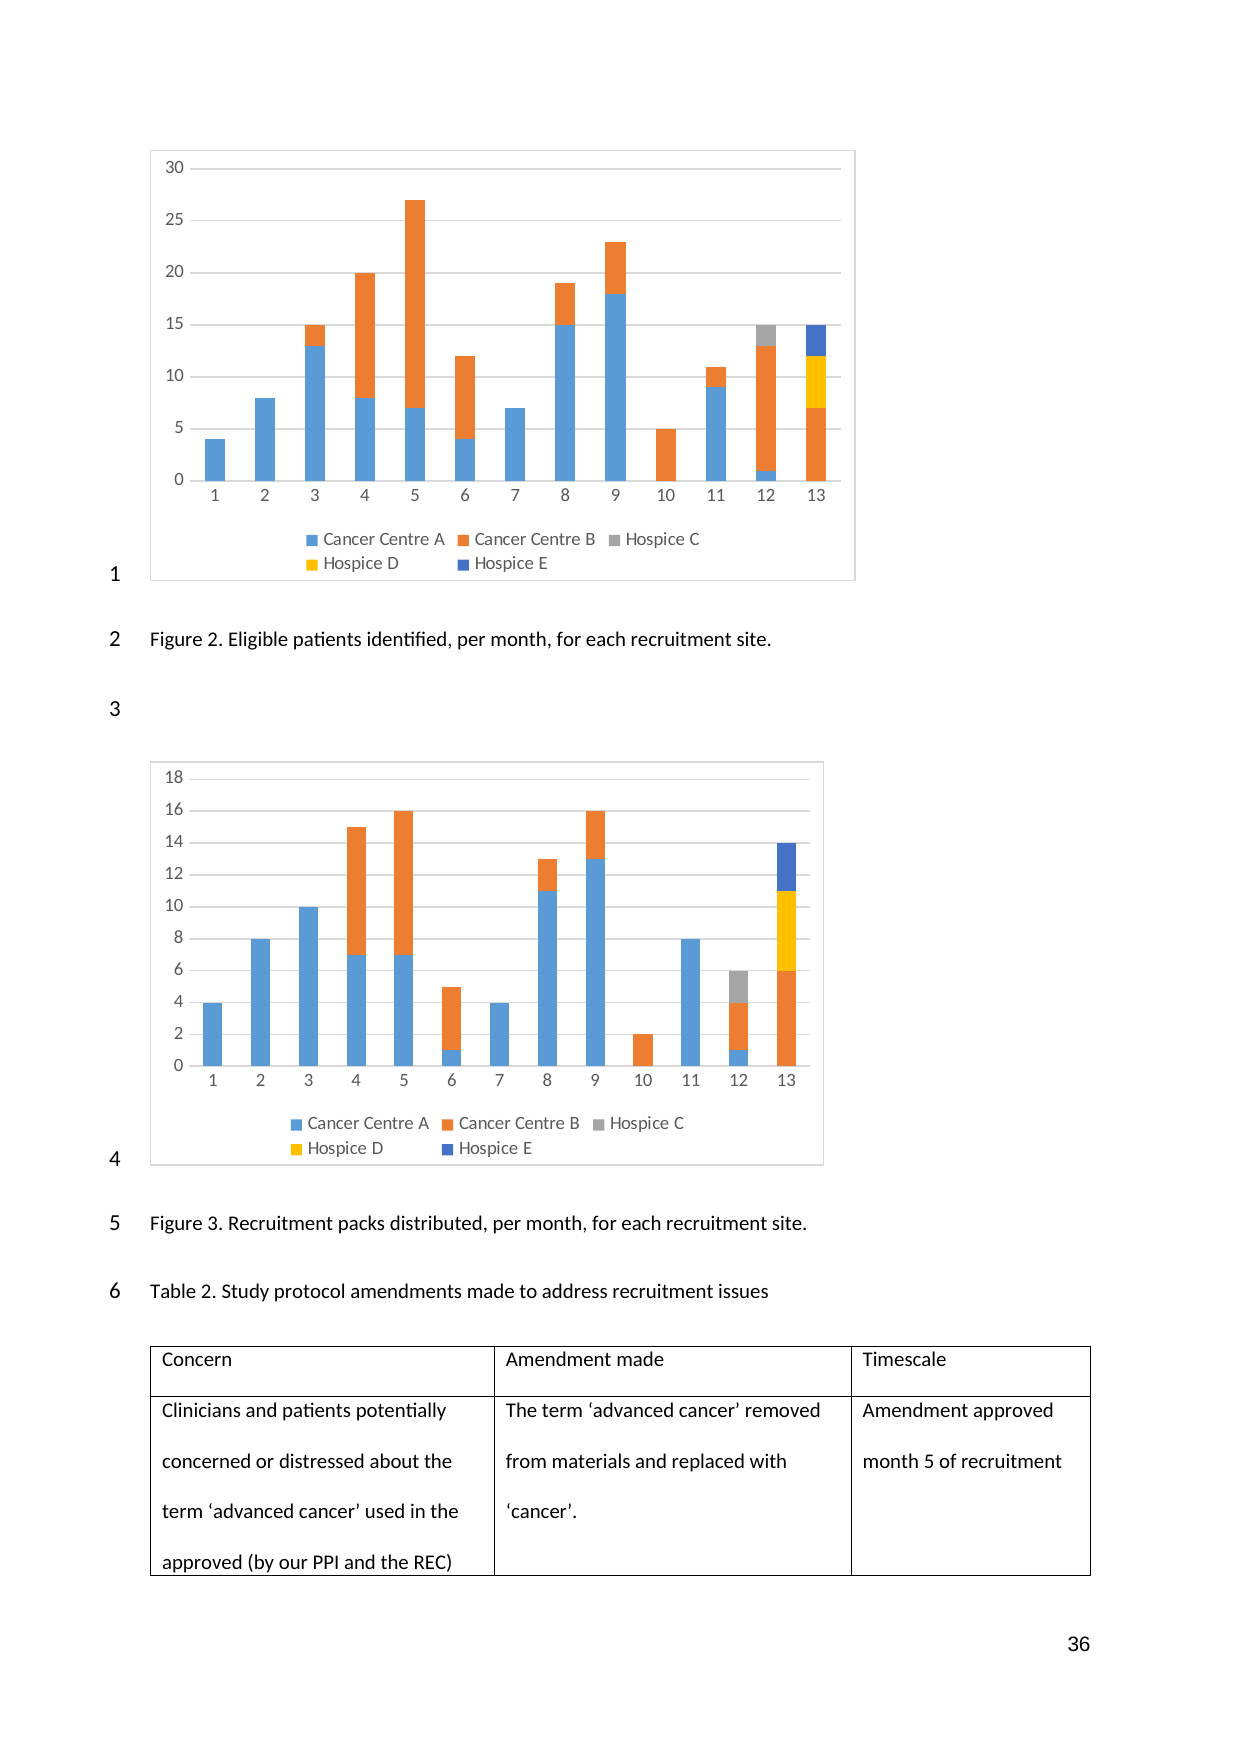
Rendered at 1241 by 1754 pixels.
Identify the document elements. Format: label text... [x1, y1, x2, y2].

text Table 2. Study protocol amendments made to address recruitment issues [150, 1278, 1090, 1303]
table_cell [852, 1397, 1090, 1575]
table_header Concern [151, 1347, 494, 1396]
text Figure 3. Recruitment packs distributed, per month, for each recruitment site. [150, 1211, 1090, 1236]
table_header Amendment made [495, 1347, 851, 1396]
text Figure 2. Eligible patients identified, per month, for each recruitment site. [150, 626, 1090, 651]
table_header Timescale [852, 1347, 1090, 1396]
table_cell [151, 1397, 494, 1575]
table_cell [495, 1397, 851, 1575]
